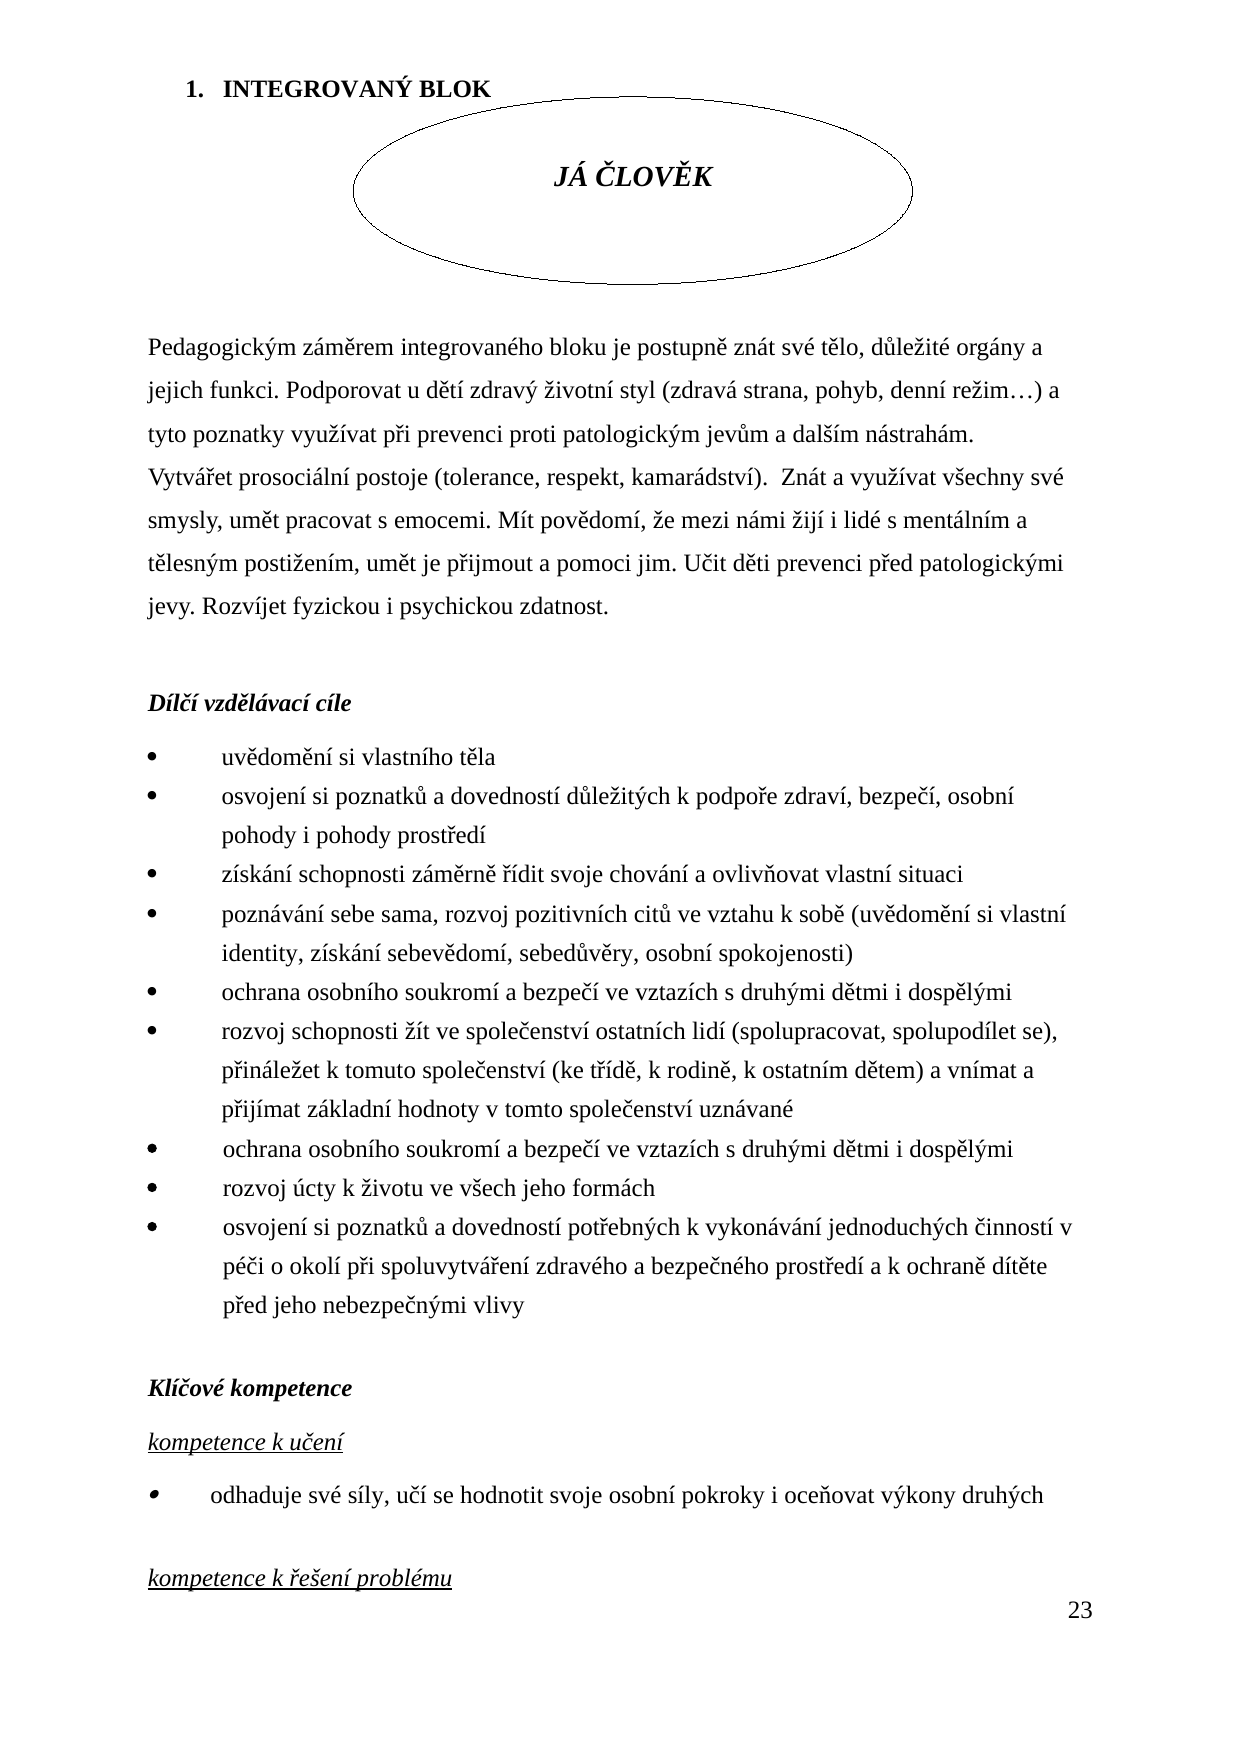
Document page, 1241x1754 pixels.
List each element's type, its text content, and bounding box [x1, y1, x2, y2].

text kompetence k řešení problému [148, 1563, 1093, 1592]
list rozvoj úcty k životu ve všech jeho formách [148, 1173, 1093, 1202]
list uvědomění si vlastního těla [148, 742, 1093, 771]
list přijímat základní hodnoty v tomto společenství uznávané [148, 1094, 1093, 1123]
list INTEGROVANÝ BLOK [185, 74, 1093, 103]
text péči o okolí při spoluvytváření zdravého a bezpečného prostředí a k ochraně dítěte [148, 1251, 1093, 1280]
list přináležet k tomuto společenství (ke třídě, k rodině, k ostatním dětem) a vnímat a [148, 1055, 1093, 1084]
list ochrana osobního soukromí a bezpečí ve vztazích s druhými dětmi i dospělými [148, 977, 1093, 1006]
list získání schopnosti záměrně řídit svoje chování a ovlivňovat vlastní situaci [148, 859, 1093, 888]
text Pedagogickým záměrem integrovaného bloku je postupně znát své tělo, důležité orgány a jejich funkci. Podporovat u dětí zdravý životní styl (zdravá strana, pohyb, denní režim…) a tyto poznatky využívat při prevenci proti patologickým jevům a dalším nástrahám. [148, 332, 1093, 447]
list před jeho nebezpečnými vlivy [148, 1290, 1093, 1319]
list ochrana osobního soukromí a bezpečí ve vztazích s druhými dětmi i dospělými [148, 1134, 1093, 1162]
list osvojení si poznatků a dovedností důležitých k podpoře zdraví, bezpečí, osobní [148, 781, 1093, 810]
text Vytvářet prosociální postoje (tolerance, respekt, kamarádství). Znát a využívat všechny své smysly, umět pracovat s emocemi. Mít povědomí, že mezi námi žijí i lidé s mentálním a tělesným postižením, umět je přijmout a pomoci jim. Učit děti prevenci před patologickými jevy. Rozvíjet fyzickou i psychickou zdatnost. [148, 462, 1093, 620]
list rozvoj schopnosti žít ve společenství ostatních lidí (spolupracovat, spolupodílet se), [148, 1016, 1093, 1045]
list poznávání sebe sama, rozvoj pozitivních citů ve vztahu k sobě (uvědomění si vlastní [148, 899, 1093, 927]
text Klíčové kompetence [148, 1373, 1093, 1402]
text Dílčí vzdělávací cíle [148, 688, 1093, 717]
text kompetence k učení [148, 1427, 1093, 1456]
list osvojení si poznatků a dovedností potřebných k vykonávání jednoduchých činností v [148, 1212, 1093, 1241]
list identity, získání sebevědomí, sebedůvěry, osobní spokojenosti) [148, 938, 1093, 967]
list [148, 1481, 1093, 1509]
list pohody i pohody prostředí [148, 820, 1093, 849]
